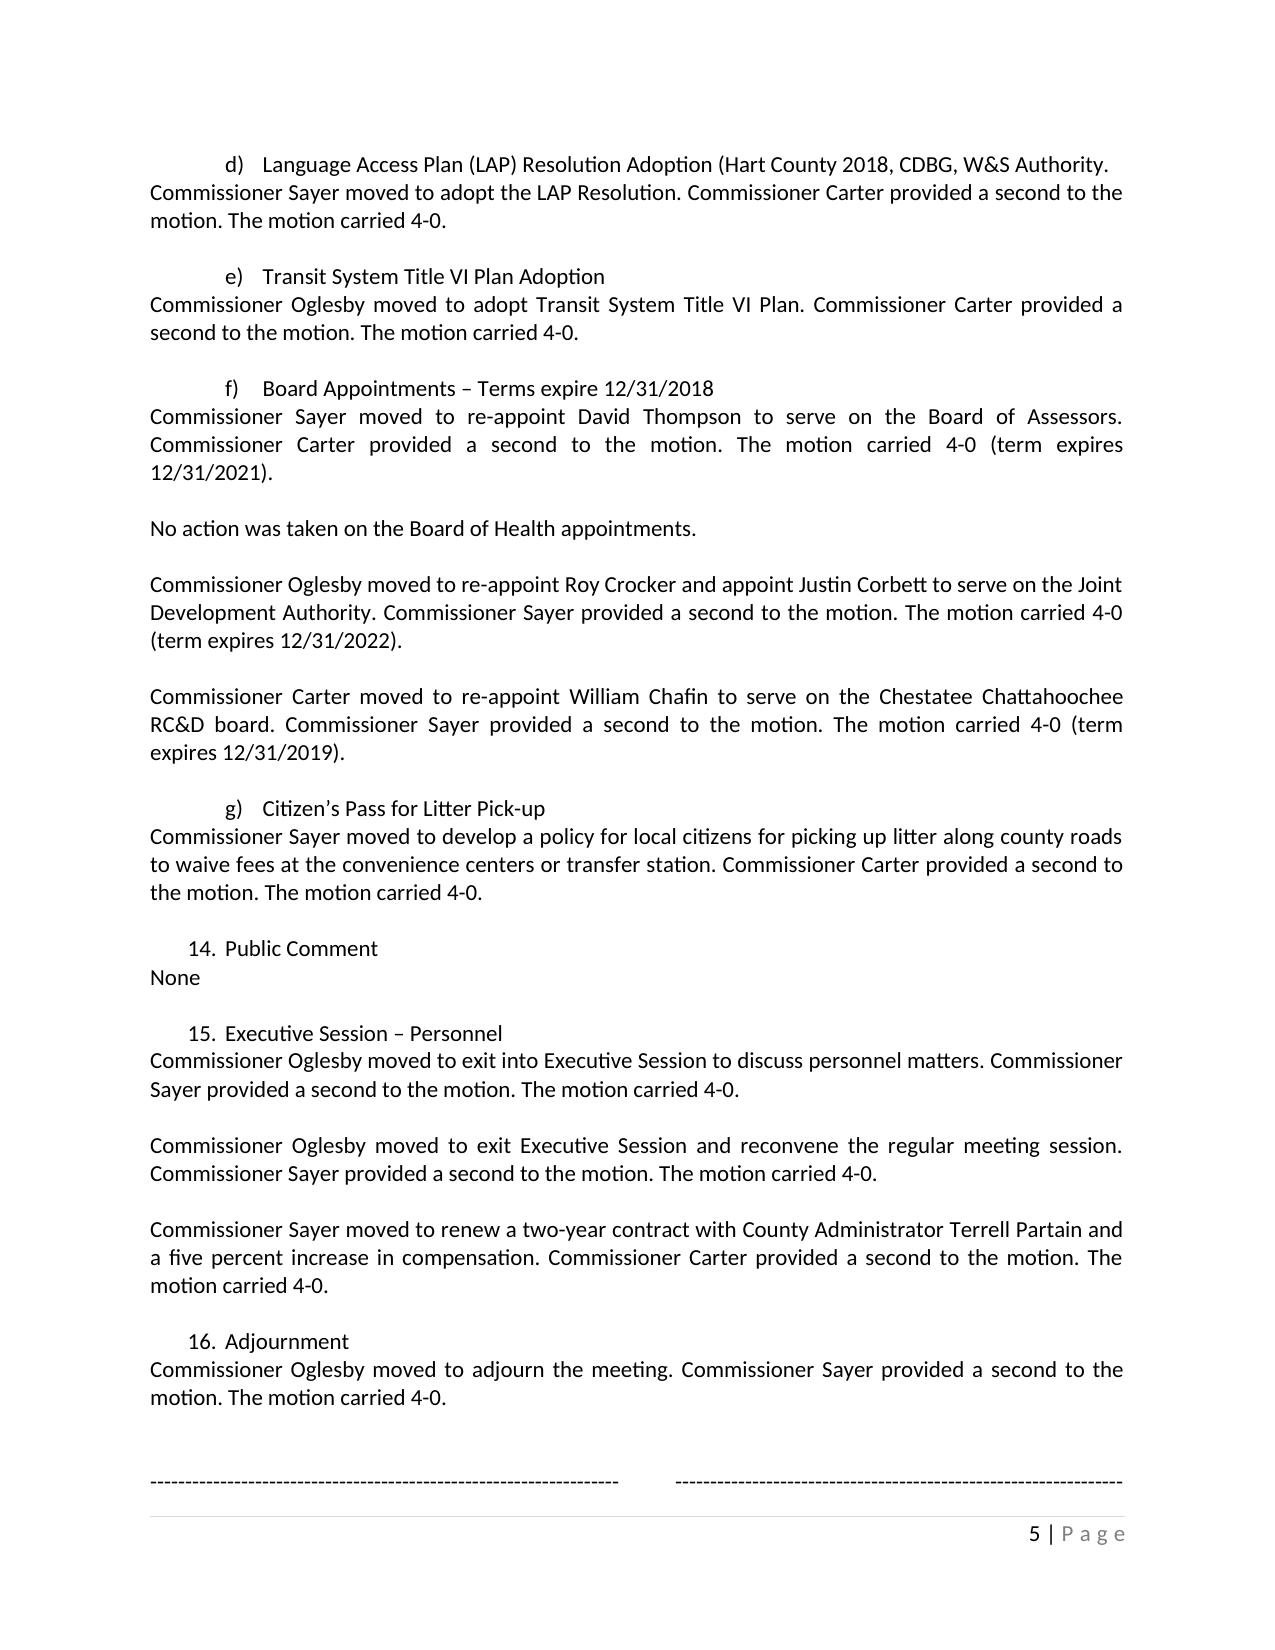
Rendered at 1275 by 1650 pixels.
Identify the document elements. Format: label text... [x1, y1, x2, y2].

list Language Access Plan (LAP) Resolution Adoption (Hart County 2018, CDBG, W&S Authority. [225, 150, 1125, 178]
list Adjournment [187, 1327, 1125, 1355]
text Commissioner Sayer moved to adopt the LAP Resolution. Commissioner Carter provided a second to the motion. The motion carried 4-0. [150, 178, 1125, 234]
text Commissioner Oglesby moved to adjourn the meeting. Commissioner Sayer provided a second to the motion. The motion carried 4-0. [150, 1355, 1125, 1411]
list Executive Session – Personnel [187, 1019, 1125, 1047]
text Commissioner Oglesby moved to adopt Transit System Title VI Plan. Commissioner Carter provided a second to the motion. The motion carried 4-0. [150, 290, 1125, 346]
text Commissioner Sayer moved to develop a policy for local citizens for picking up litter along county roads to waive fees at the convenience centers or transfer station. Commissioner Carter provided a second to the motion. The motion carried 4-0. [150, 822, 1125, 907]
text Commissioner Sayer moved to renew a two-year contract with County Administrator Terrell Partain and a five percent increase in compensation. Commissioner Carter provided a second to the motion. The motion carried 4-0. [150, 1215, 1125, 1299]
text Commissioner Oglesby moved to exit into Executive Session to discuss personnel matters. Commissioner Sayer provided a second to the motion. The motion carried 4-0. [150, 1047, 1125, 1103]
text Commissioner Carter moved to re-appoint William Chafin to serve on the Chestatee Chattahoochee RC&D board. Commissioner Sayer provided a second to the motion. The motion carried 4-0 (term expires 12/31/2019). [150, 682, 1125, 766]
text None [150, 963, 1125, 991]
text No action was taken on the Board of Health appointments. [150, 514, 1125, 542]
list Transit System Title VI Plan Adoption [225, 262, 1125, 290]
text ------------------------------------------------------------------- ---------------------------------------------------------------- [150, 1467, 1125, 1495]
list Citizen’s Pass for Litter Pick-up [225, 794, 1125, 822]
list Board Appointments – Terms expire 12/31/2018 [225, 374, 1125, 402]
text Commissioner Oglesby moved to exit Executive Session and reconvene the regular meeting session. Commissioner Sayer provided a second to the motion. The motion carried 4-0. [150, 1131, 1125, 1187]
text Commissioner Oglesby moved to re-appoint Roy Crocker and appoint Justin Corbett to serve on the Joint Development Authority. Commissioner Sayer provided a second to the motion. The motion carried 4-0 (term expires 12/31/2022). [150, 570, 1125, 654]
text Commissioner Sayer moved to re-appoint David Thompson to serve on the Board of Assessors. Commissioner Carter provided a second to the motion. The motion carried 4-0 (term expires 12/31/2021). [150, 402, 1125, 486]
list Public Comment [187, 934, 1125, 963]
